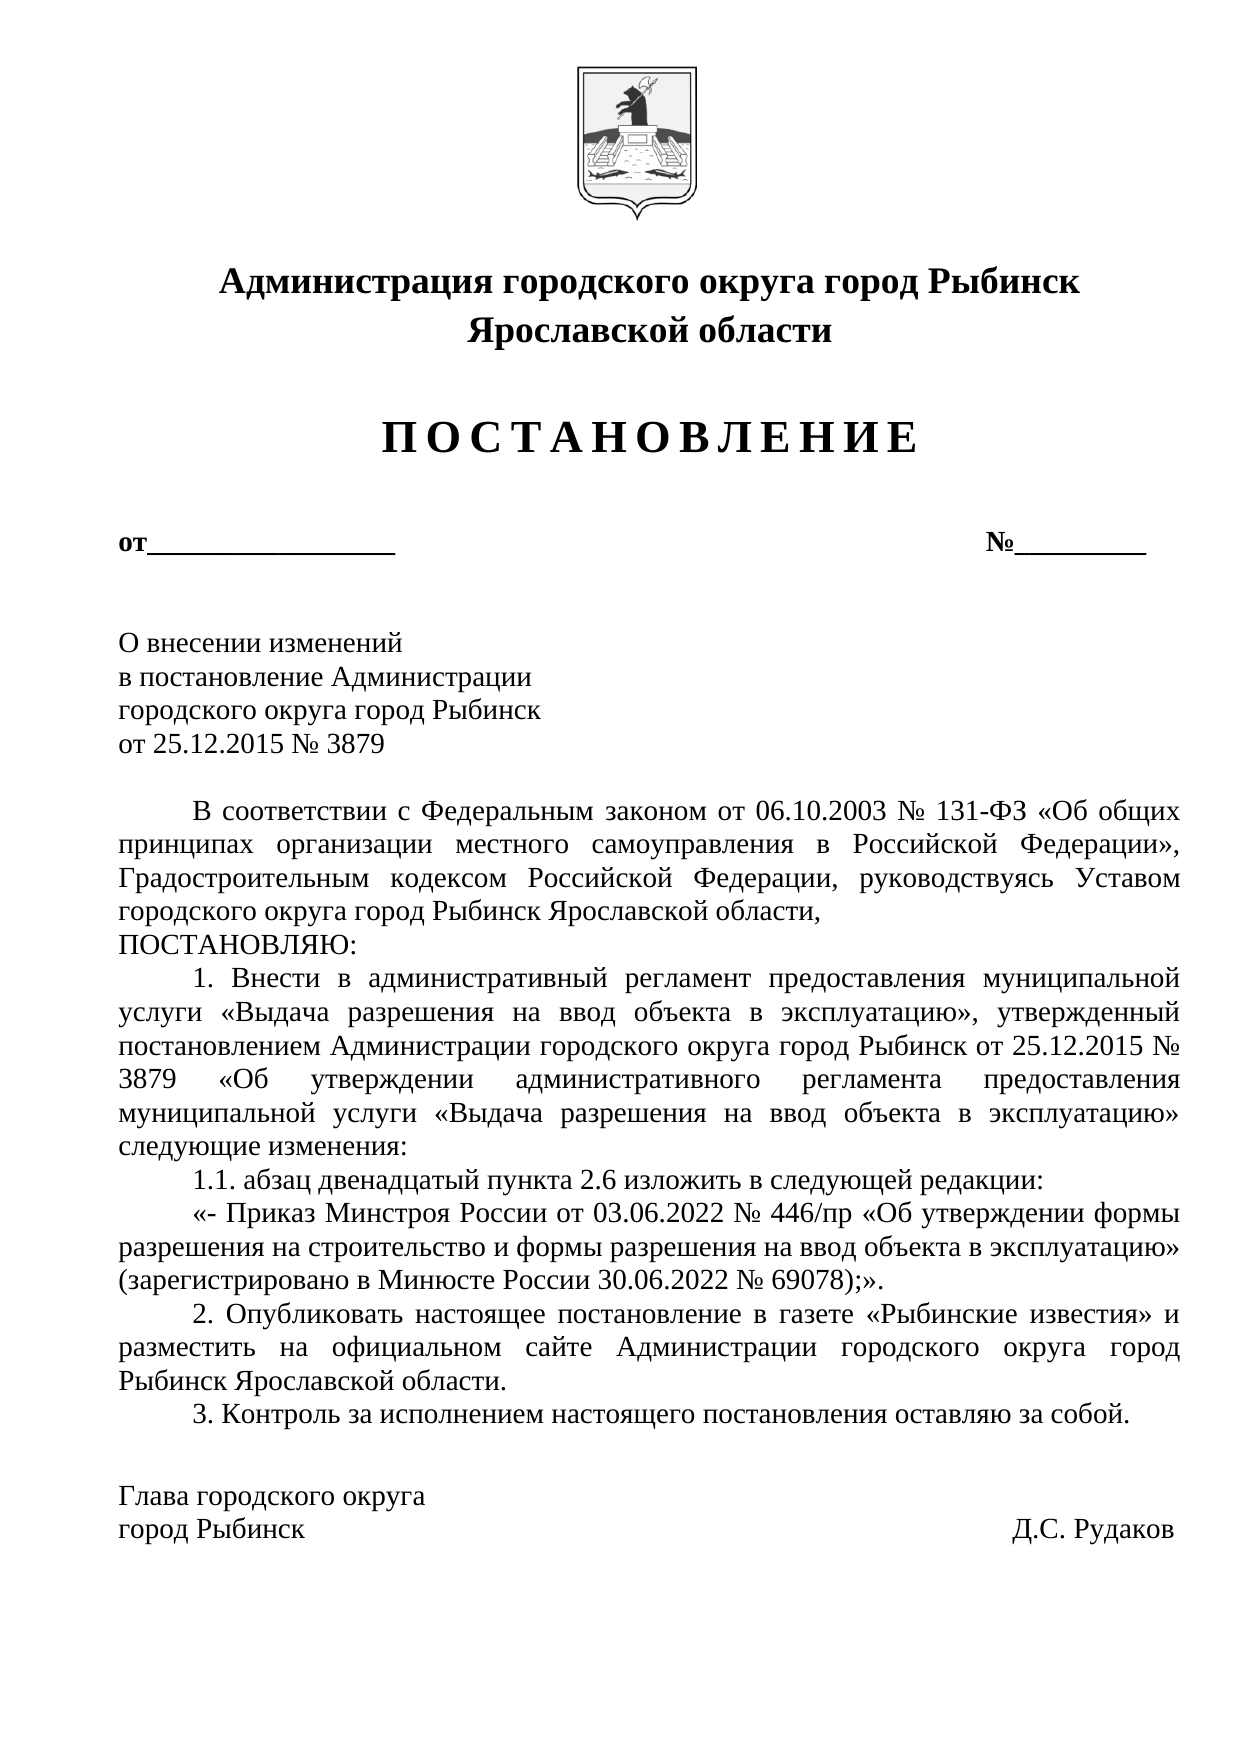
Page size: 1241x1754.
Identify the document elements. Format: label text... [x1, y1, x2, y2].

text Администрация городского округа город Рыбинск [118, 258, 1181, 301]
text 2. Опубликовать настоящее постановление в газете «Рыбинские известия» и разместить на официальном сайте Администрации городского округа город Рыбинск Ярославской области. [118, 1296, 1181, 1397]
text ПОСТАНОВЛЕНИЕ [118, 409, 1181, 462]
picture [575, 65, 697, 219]
text О внесении изменений [118, 625, 1181, 659]
text 1. Внести в административный регламент предоставления муниципальной услуги «Выдача разрешения на ввод объекта в эксплуатацию», утвержденный постановлением Администрации городского округа город Рыбинск от 25.12.2015 № 3879 «Об утверждении административного регламента предоставления муниципальной услуги «Выдача разрешения на ввод объекта в эксплуатацию» следующие изменения: [118, 961, 1181, 1162]
text 1.1. абзац двенадцатый пункта 2.6 изложить в следующей редакции: [118, 1162, 1181, 1195]
text в постановление Администрации [118, 659, 1181, 692]
text ПОСТАНОВЛЯЮ: [118, 927, 1181, 961]
text город Рыбинск Д.С. Рудаков [118, 1512, 1181, 1545]
text от 25.12.2015 № 3879 [118, 726, 1181, 759]
text городского округа город Рыбинск [118, 692, 1181, 726]
text от_________________ №_________ [118, 524, 1181, 558]
text 3. Контроль за исполнением настоящего постановления оставляю за собой. [118, 1397, 1181, 1430]
text «- Приказ Минстроя России от 03.06.2022 № 446/пр «Об утверждении формы разрешения на строительство и формы разрешения на ввод объекта в эксплуатацию» (зарегистрировано в Минюсте России 30.06.2022 № 69078);». [118, 1195, 1181, 1296]
text Ярославской области [118, 308, 1181, 351]
text В соответствии с Федеральным законом от 06.10.2003 № 131-ФЗ «Об общих принципах организации местного самоуправления в Российской Федерации», Градостроительным кодексом Российской Федерации, руководствуясь Уставом городского округа город Рыбинск Ярославской области, [118, 793, 1181, 927]
text Глава городского округа [118, 1478, 1181, 1512]
